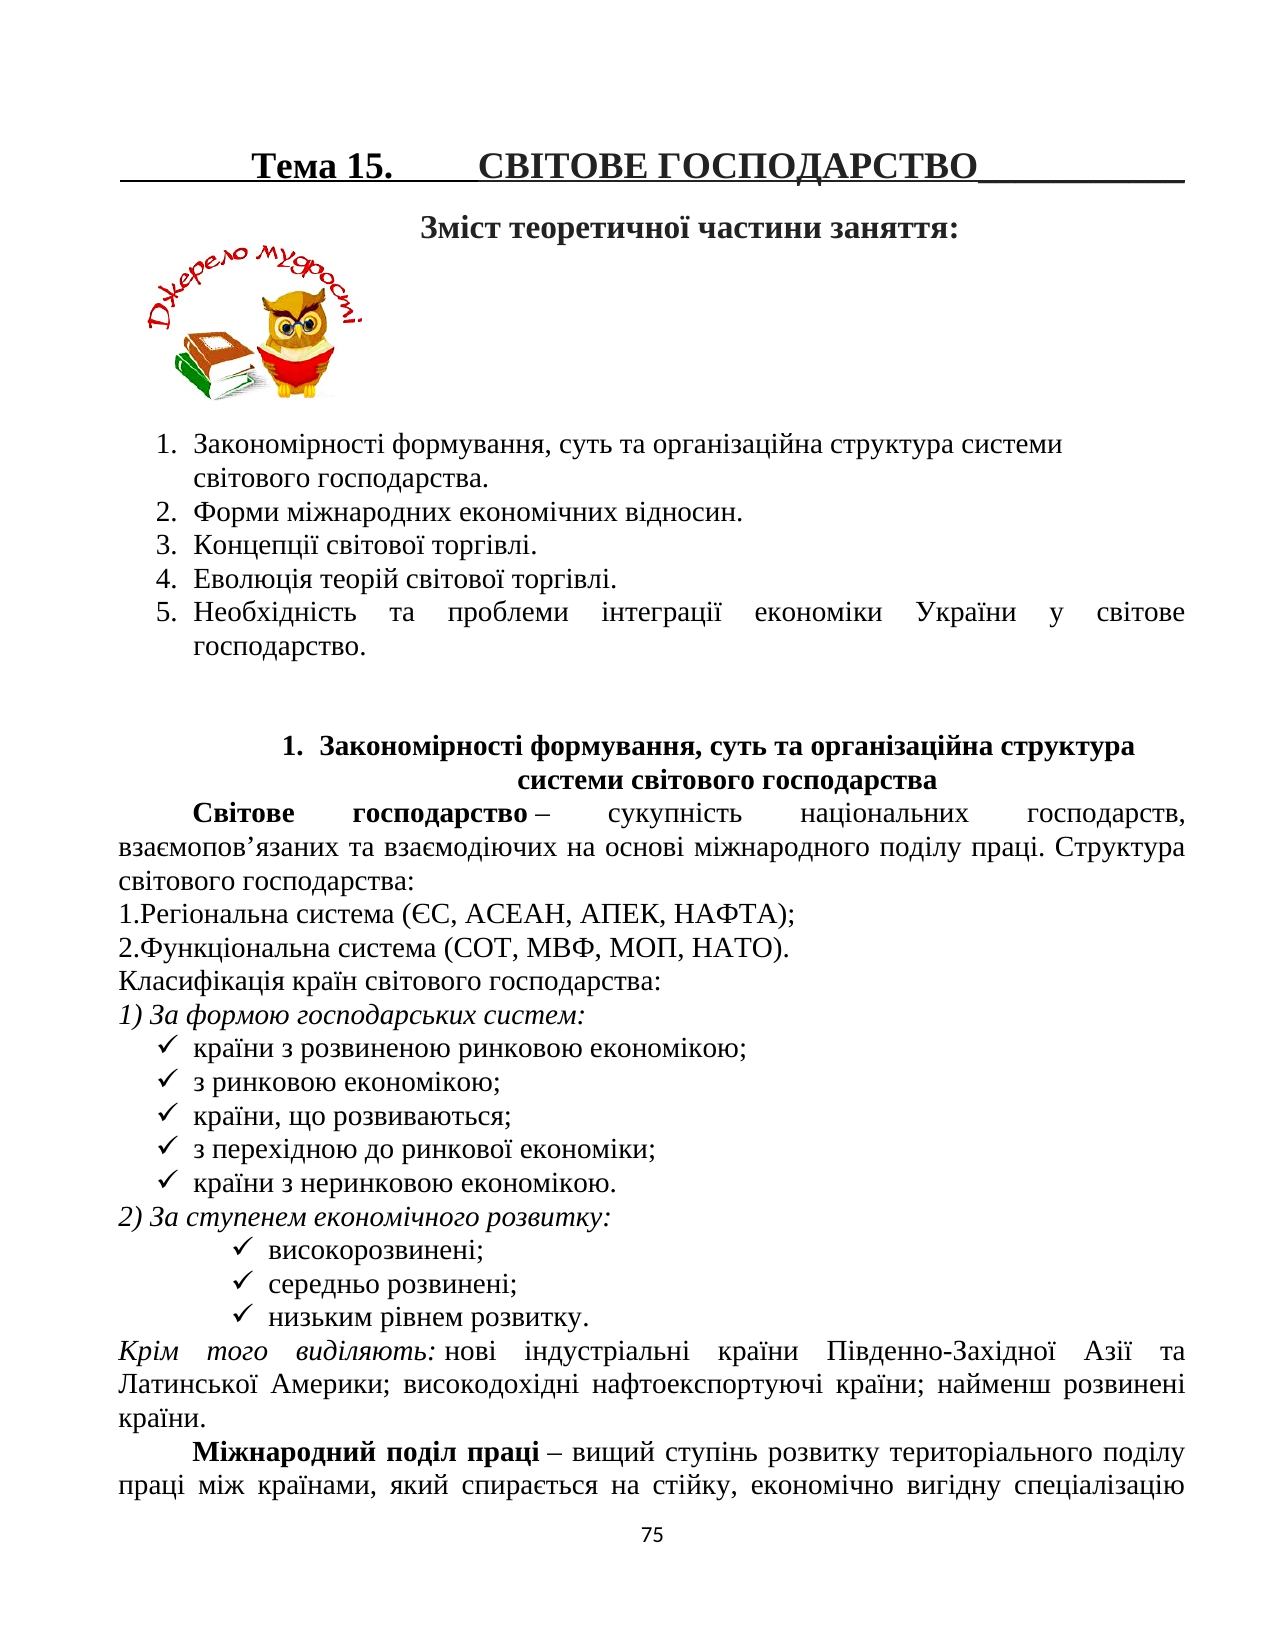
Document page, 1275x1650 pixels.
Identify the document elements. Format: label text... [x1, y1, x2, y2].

list з ринковою економікою; [156, 1064, 1186, 1098]
list Концепції світової торгівлі. [156, 527, 1186, 561]
text Зміст теоретичної частини заняття: [193, 207, 1186, 245]
picture [147, 245, 362, 426]
list високорозвинені; [231, 1232, 1186, 1266]
text Тема 15. СВІТОВЕ ГОСПОДАРСТВО___________ [118, 143, 1186, 186]
list Закономірності формування, суть та організаційна структура системи світового господарства [231, 728, 1186, 796]
list Необхідність та проблеми інтеграції економіки України у світове господарство. [156, 594, 1186, 661]
text 2) За ступенем економічного розвитку: [118, 1199, 1186, 1232]
text 2.Функціональна система (СОТ, МВФ, МОП, НАТО). [118, 930, 1186, 963]
list Еволюція теорій світової торгівлі. [156, 561, 1186, 594]
list країни, що розвиваються; [156, 1098, 1186, 1131]
text 1.Регіональна система (ЄС, АСЕАН, АПЕК, НАФТА); [118, 896, 1186, 930]
list низьким рівнем розвитку. [231, 1299, 1186, 1333]
list країни з розвиненою ринковою економікою; [156, 1030, 1186, 1064]
list країни з неринковою економікою. [156, 1165, 1186, 1199]
text Світове господарство – сукупність національних господарств, взаємопов’язаних та взаємодіючих на основі міжнародного поділу праці. Структура світового господарства: [118, 796, 1186, 896]
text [118, 1434, 1186, 1501]
text Класифікація країн світового господарства: [118, 963, 1186, 997]
text 1) За формою господарських систем: [118, 997, 1186, 1030]
list з перехідною до ринкової економіки; [156, 1131, 1186, 1165]
list Форми міжнародних економічних відносин. [156, 494, 1186, 527]
list Закономірності формування, суть та організаційна структура системи світового господарства. [156, 427, 1186, 494]
text Крім того виділяють: нові індустріальні країни Південно-Західної Азії та Латинської Америки; високодохідні нафтоекспортуючі країни; найменш розвинені країни. [118, 1333, 1186, 1434]
list середньо розвинені; [231, 1266, 1186, 1299]
